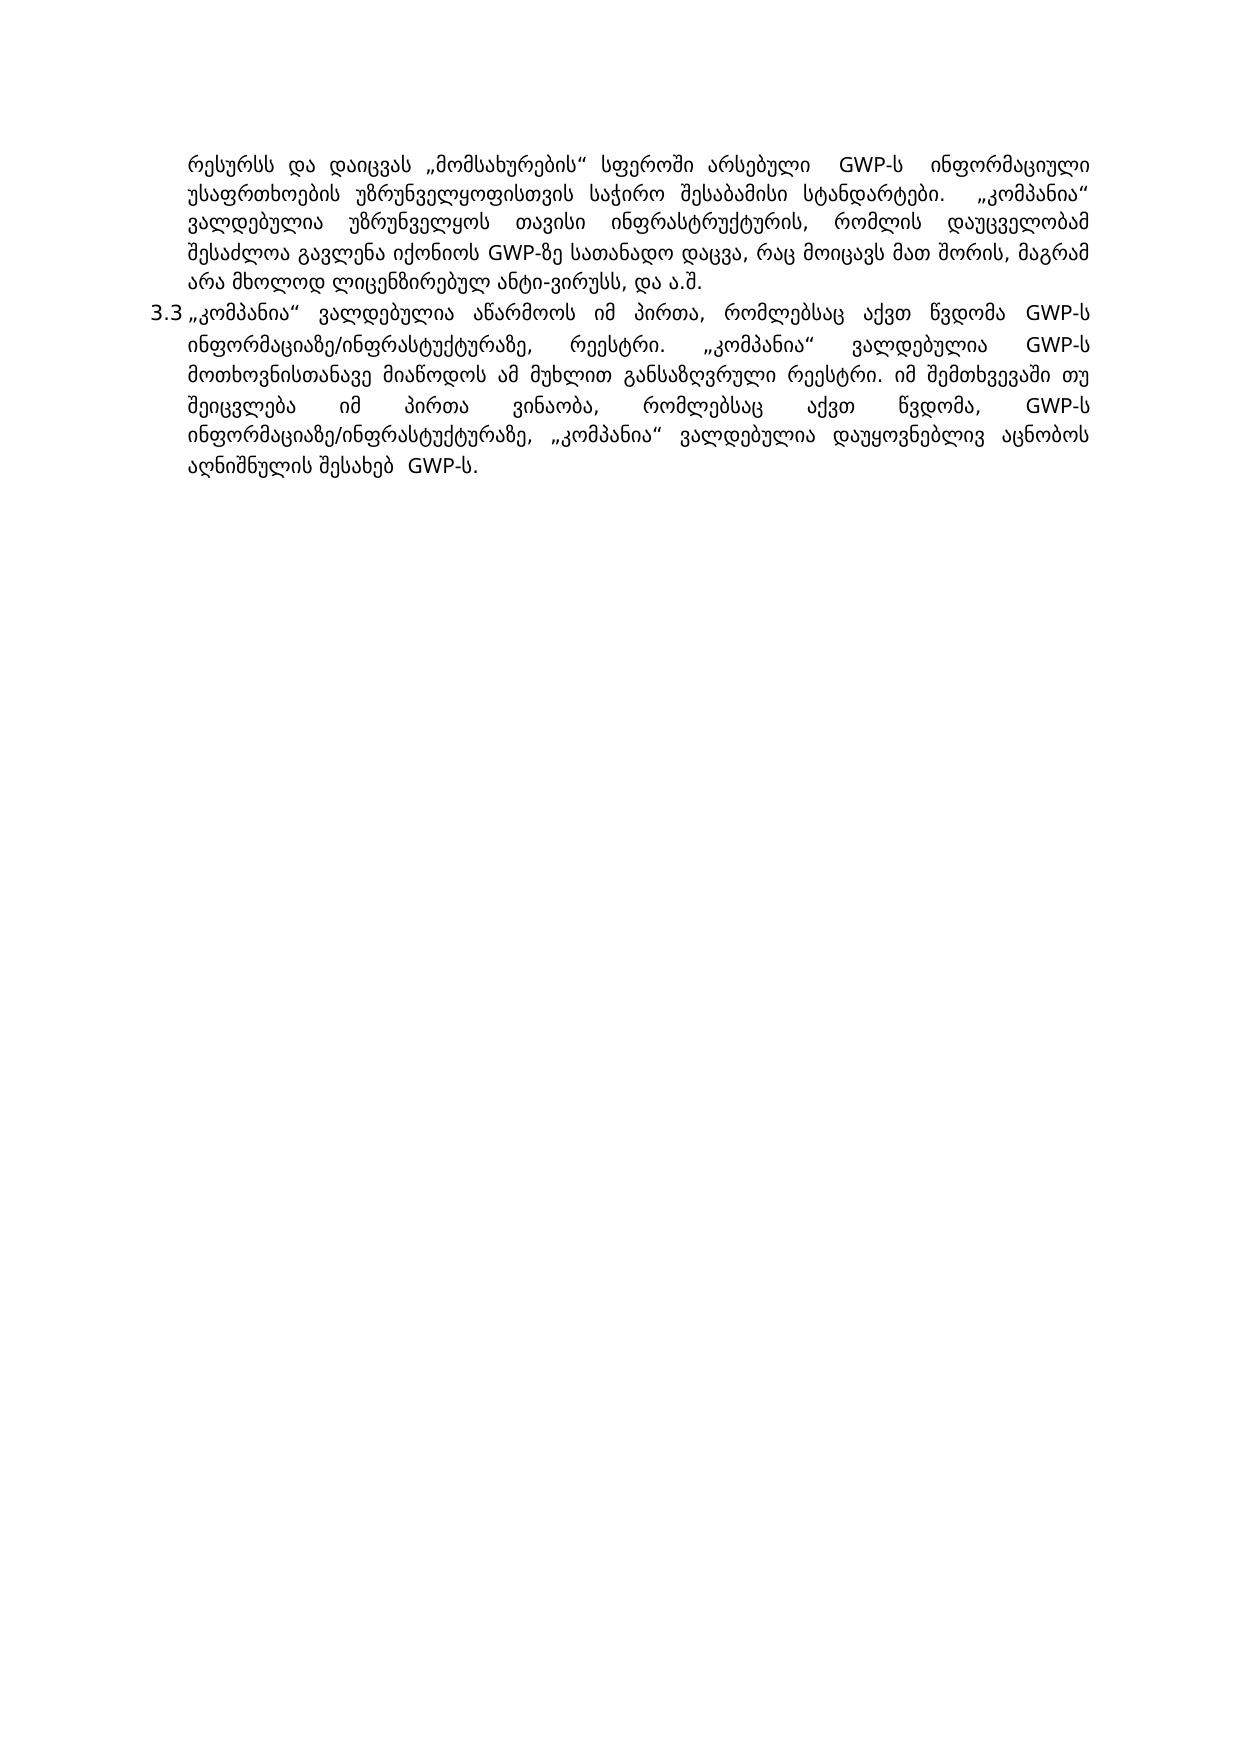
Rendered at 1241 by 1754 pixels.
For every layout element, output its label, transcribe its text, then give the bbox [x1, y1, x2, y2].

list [150, 150, 1090, 294]
list „კომპანია“ ვალდებულია აწარმოოს იმ პირთა, რომლებსაც აქვთ წვდომა GWP-ს ინფორმაციაზე/ინფრასტუქტურაზე, რეესტრი. „კომპანია“ ვალდებულია GWP-ს მოთხოვნისთანავე მიაწოდოს ამ მუხლით განსაზღვრული რეესტრი. იმ შემთხვევაში თუ შეიცვლება იმ პირთა ვინაობა, რომლებსაც აქვთ წვდომა, GWP-ს ინფორმაციაზე/ინფრასტუქტურაზე, „კომპანია“ ვალდებულია დაუყოვნებლივ აცნობოს აღნიშნულის შესახებ GWP-ს. [150, 298, 1090, 480]
